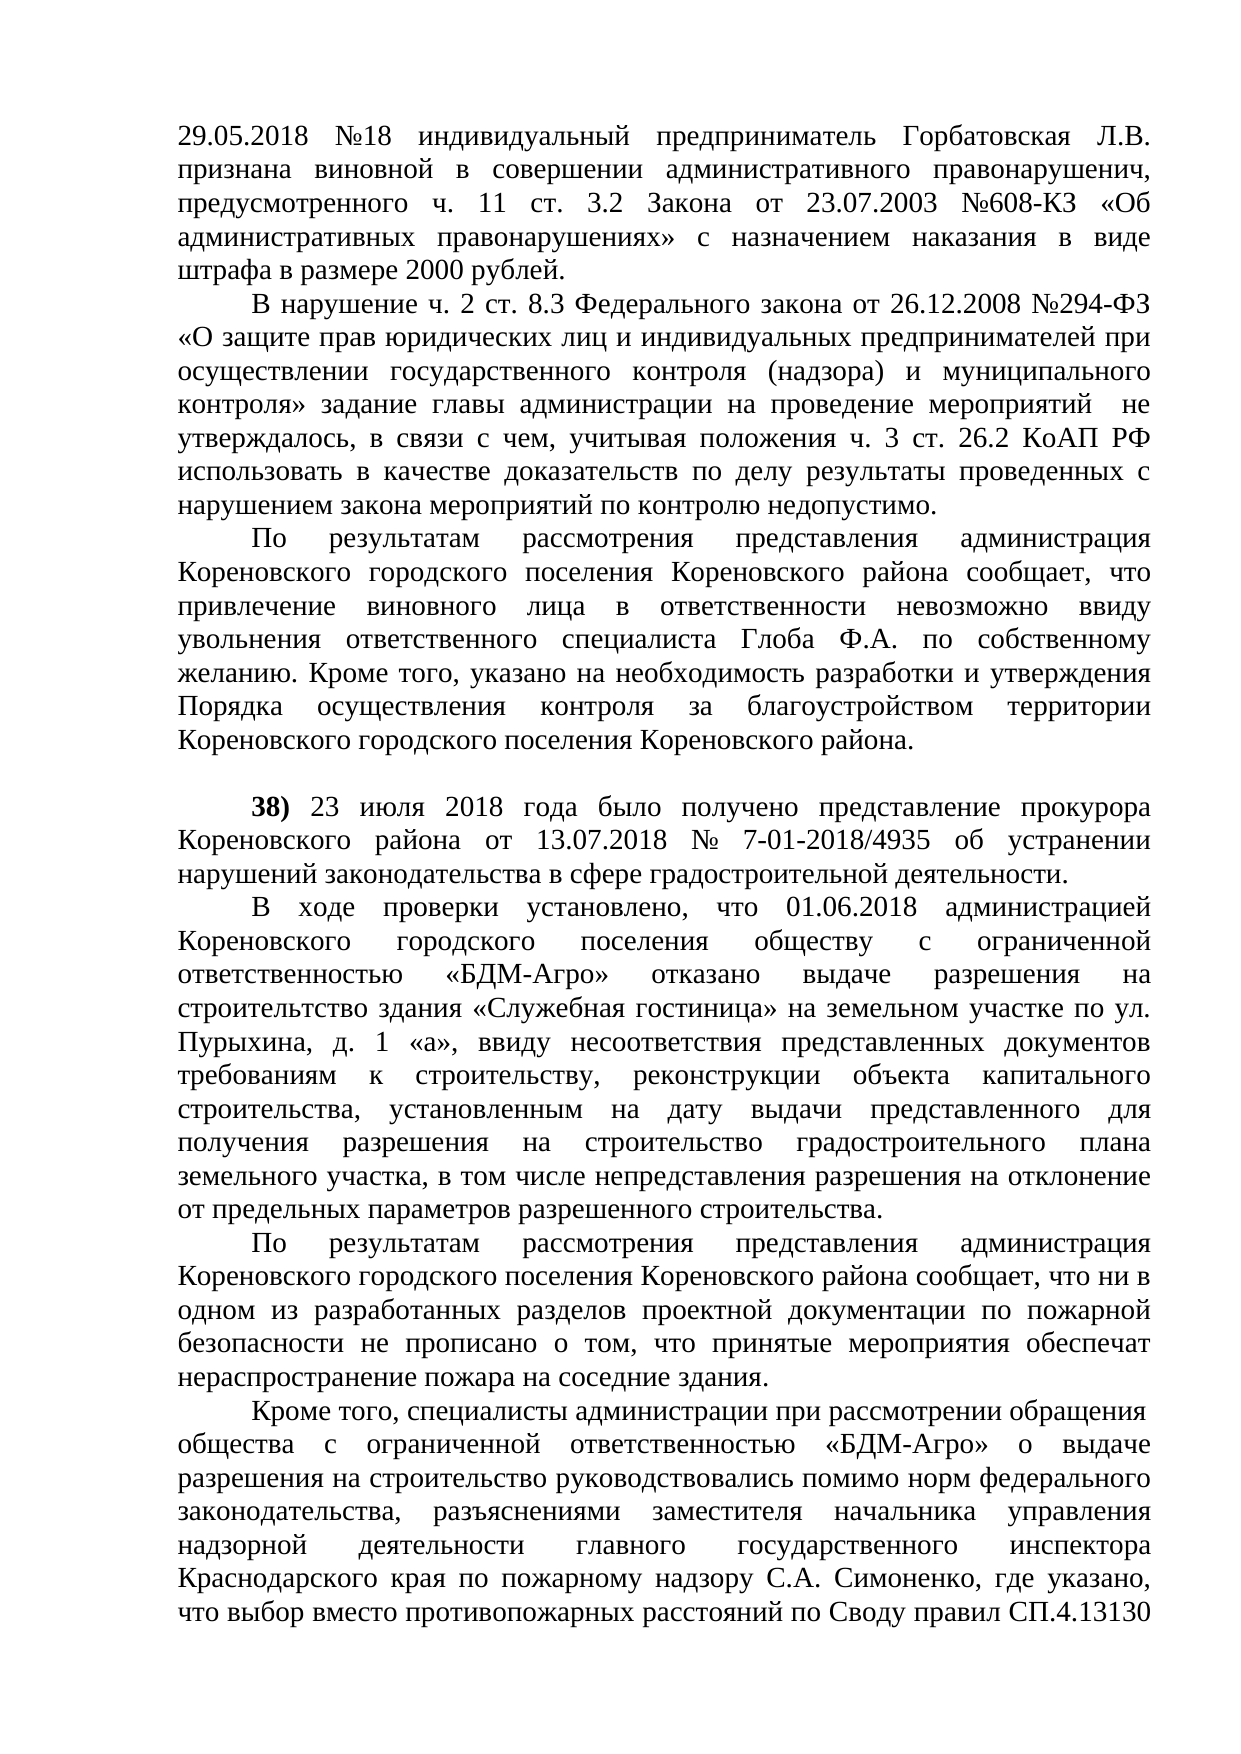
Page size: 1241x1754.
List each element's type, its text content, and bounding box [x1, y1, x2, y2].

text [177, 118, 1152, 286]
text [177, 1426, 1152, 1627]
text В нарушение ч. 2 ст. 8.3 Федерального закона от 26.12.2008 №294-ФЗ «О защите прав юридических лиц и индивидуальных предпринимателей при осуществлении государственного контроля (надзора) и муниципального контроля» задание главы администрации на проведение мероприятий не утверждалось, в связи с чем, учитывая положения ч. 3 ст. 26.2 КоАП РФ использовать в качестве доказательств по делу результаты проведенных с нарушением закона мероприятий по контролю недопустимо. [177, 286, 1152, 521]
text 38) 23 июля 2018 года было получено представление прокурора Кореновского района от 13.07.2018 № 7-01-2018/4935 об устранении нарушений законодательства в сфере градостроительной деятельности. [177, 789, 1152, 889]
text По результатам рассмотрения представления администрация Кореновского городского поселения Кореновского района сообщает, что привлечение виновного лица в ответственности невозможно ввиду увольнения ответственного специалиста Глоба Ф.А. по собственному желанию. Кроме того, указано на необходимость разработки и утверждения Порядка осуществления контроля за благоустройством территории Кореновского городского поселения Кореновского района. [177, 521, 1152, 755]
text Кроме того, специалисты администрации при рассмотрении обращения [177, 1393, 1152, 1426]
text По результатам рассмотрения представления администрация Кореновского городского поселения Кореновского района сообщает, что ни в одном из разработанных разделов проектной документации по пожарной безопасности не прописано о том, что принятые мероприятия обеспечат нераспространение пожара на соседние здания. [177, 1225, 1152, 1393]
text В ходе проверки установлено, что 01.06.2018 администрацией Кореновского городского поселения обществу с ограниченной ответственностью «БДМ-Агро» отказано выдаче разрешения на строительтство здания «Служебная гостиница» на земельном участке по ул. Пурыхина, д. 1 «а», ввиду несоответствия представленных документов требованиям к строительству, реконструкции объекта капитального строительства, установленным на дату выдачи представленного для получения разрешения на строительство градостроительного плана земельного участка, в том числе непредставления разрешения на отклонение от предельных параметров разрешенного строительства. [177, 889, 1152, 1225]
